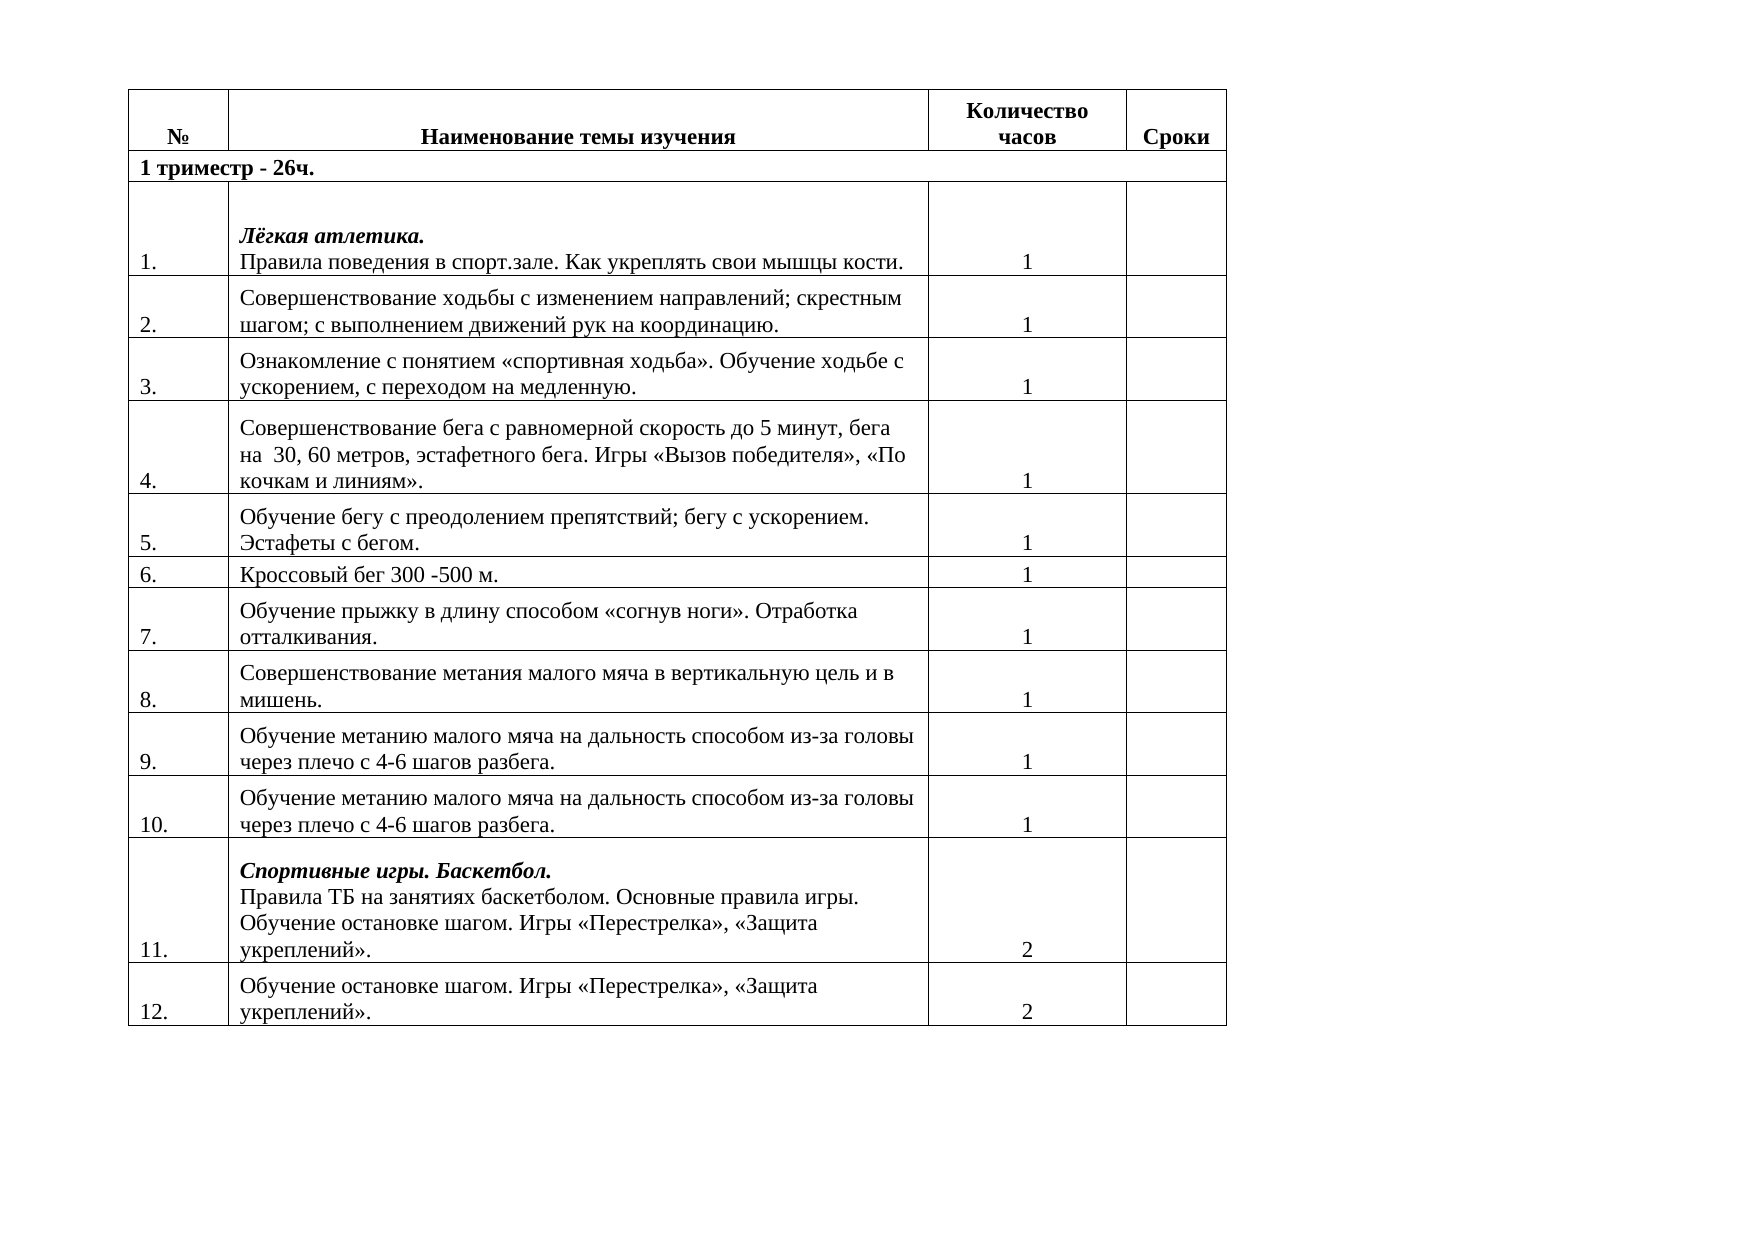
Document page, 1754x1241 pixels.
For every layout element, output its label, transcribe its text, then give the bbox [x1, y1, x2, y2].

table_cell [1127, 651, 1226, 712]
table_cell Кроссовый бег 300 -500 м. [229, 557, 928, 587]
table_cell 1 триместр - 26ч. [129, 151, 1226, 181]
table_cell Ознакомление с понятием «спортивная ходьба». Обучение ходьбе с ускорением, с переходом на медленную. [229, 338, 928, 399]
table_cell 8. [129, 651, 228, 712]
table_cell 1 [929, 776, 1126, 837]
table_cell 12. [129, 963, 228, 1024]
table_cell 1 [929, 182, 1126, 274]
table_cell 2. [129, 276, 228, 337]
table_cell Обучение метанию малого мяча на дальность способом из-за головы через плечо с 4-6 шагов разбега. [229, 713, 928, 774]
table_cell 1 [929, 494, 1126, 556]
table_cell Обучение метанию малого мяча на дальность способом из-за головы через плечо с 4-6 шагов разбега. [229, 776, 928, 837]
table_cell [1127, 338, 1226, 399]
table_cell [1127, 588, 1226, 649]
table_cell 3. [129, 338, 228, 399]
table_cell [1127, 182, 1226, 274]
table_cell 4. [129, 401, 228, 493]
table_cell Сроки [1127, 90, 1226, 149]
table_cell Совершенствование ходьбы с изменением направлений; скрестным шагом; с выполнением движений рук на координацию. [229, 276, 928, 337]
table_cell [1127, 494, 1226, 556]
table_cell [1127, 963, 1226, 1024]
table_cell [1127, 276, 1226, 337]
table_cell Количество часов [929, 90, 1126, 149]
table_cell 9. [129, 713, 228, 774]
table_cell № [129, 90, 228, 149]
table_cell 1 [929, 651, 1126, 712]
table_cell 1 [929, 338, 1126, 399]
table_cell 11. [129, 838, 228, 962]
table_cell Совершенствование бега с равномерной скорость до 5 минут, бега на 30, 60 метров, эстафетного бега. Игры «Вызов победителя», «По кочкам и линиям». [229, 401, 928, 493]
table_cell Совершенствование метания малого мяча в вертикальную цель и в мишень. [229, 651, 928, 712]
table_cell Лёгкая атлетика. Правила поведения в спорт.зале. Как укреплять свои мышцы кости. [229, 182, 928, 274]
table_cell Обучение прыжку в длину способом «согнув ноги». Отработка отталкивания. [229, 588, 928, 649]
table_cell 1 [929, 276, 1126, 337]
table_cell [1127, 838, 1226, 962]
table_cell [1127, 776, 1226, 837]
table_cell 7. [129, 588, 228, 649]
table_cell [1127, 557, 1226, 587]
table_cell 2 [929, 838, 1126, 962]
table_cell 1 [929, 588, 1126, 649]
table_cell [1127, 401, 1226, 493]
table_cell 2 [929, 963, 1126, 1024]
table_cell 1 [929, 401, 1126, 493]
table_cell Спортивные игры. Баскетбол. Правила ТБ на занятиях баскетболом. Основные правила игры. Обучение остановке шагом. Игры «Перестрелка», «Защита укреплений». [229, 838, 928, 962]
table_cell 5. [129, 494, 228, 556]
table_cell 1 [929, 557, 1126, 587]
table_cell 1 [929, 713, 1126, 774]
table_cell 6. [129, 557, 228, 587]
table_cell 10. [129, 776, 228, 837]
table_cell Обучение остановке шагом. Игры «Перестрелка», «Защита укреплений». [229, 963, 928, 1024]
table_cell Наименование темы изучения [229, 90, 928, 149]
table_cell 1. [129, 182, 228, 274]
table_cell Обучение бегу с преодолением препятствий; бегу с ускорением. Эстафеты с бегом. [229, 494, 928, 556]
table_cell [1127, 713, 1226, 774]
